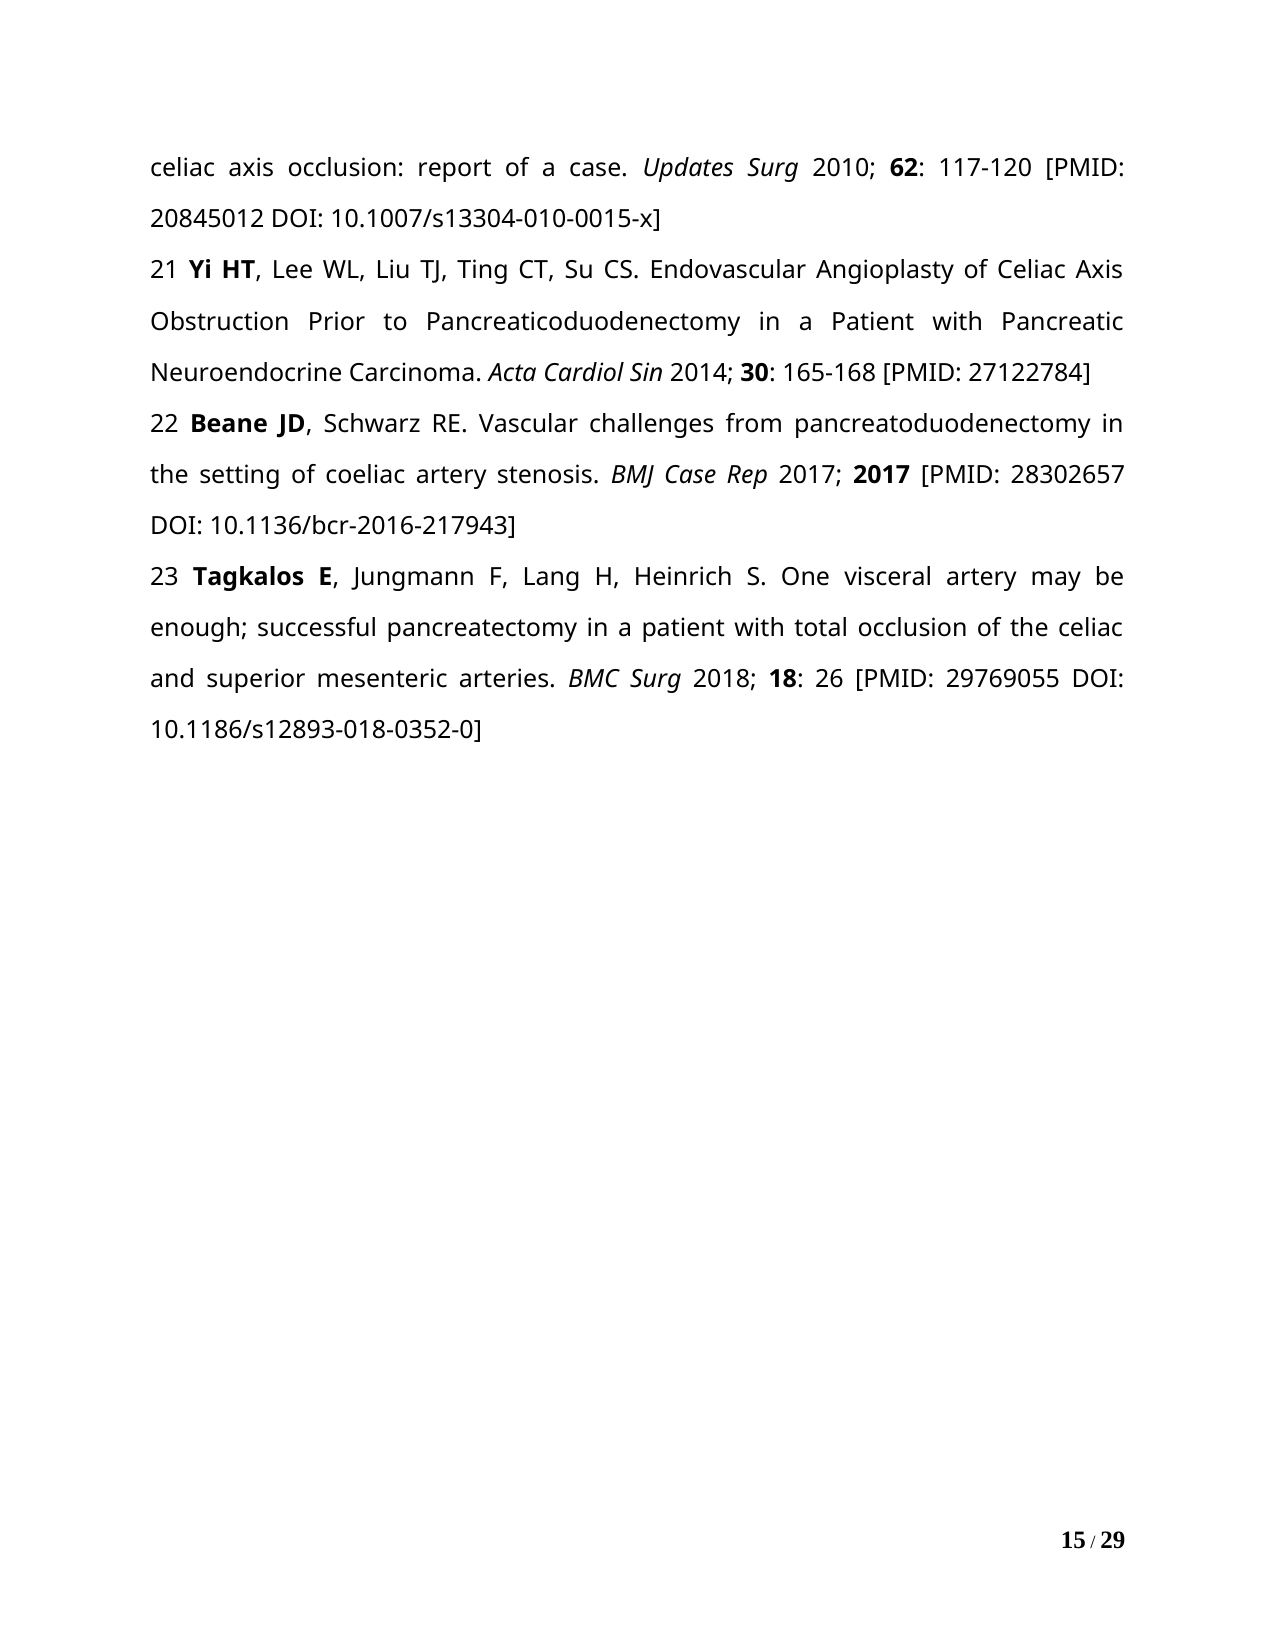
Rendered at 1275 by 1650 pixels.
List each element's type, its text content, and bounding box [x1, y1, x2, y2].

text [150, 150, 1125, 235]
text 23 Tagkalos E, Jungmann F, Lang H, Heinrich S. One visceral artery may be enough; successful pancreatectomy in a patient with total occlusion of the celiac and superior mesenteric arteries. BMC Surg 2018; 18: 26 [PMID: 29769055 DOI: 10.1186/s12893-018-0352-0] [150, 558, 1125, 746]
text 21 Yi HT, Lee WL, Liu TJ, Ting CT, Su CS. Endovascular Angioplasty of Celiac Axis Obstruction Prior to Pancreaticoduodenectomy in a Patient with Pancreatic Neuroendocrine Carcinoma. Acta Cardiol Sin 2014; 30: 165-168 [PMID: 27122784] [150, 252, 1125, 388]
text 22 Beane JD, Schwarz RE. Vascular challenges from pancreatoduodenectomy in the setting of coeliac artery stenosis. BMJ Case Rep 2017; 2017 [PMID: 28302657 DOI: 10.1136/bcr-2016-217943] [150, 405, 1125, 541]
